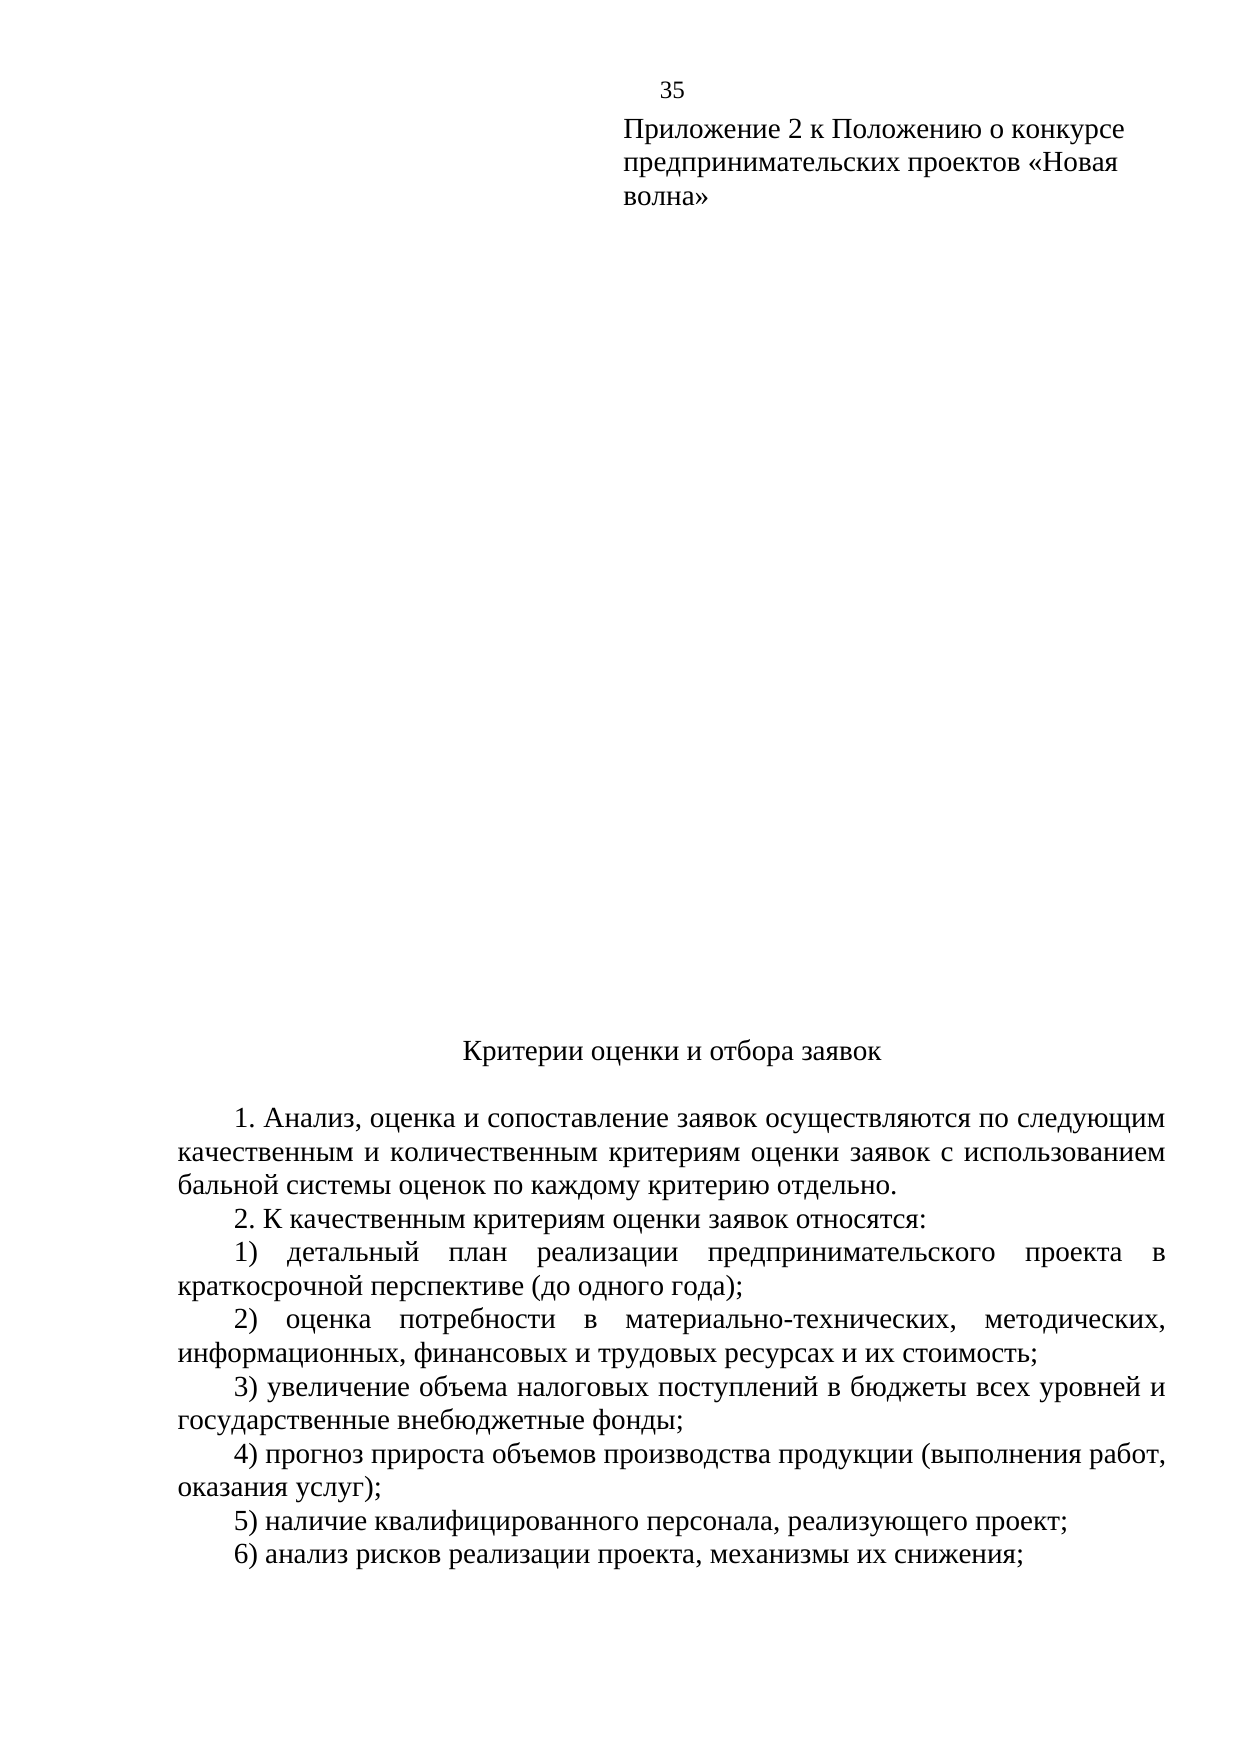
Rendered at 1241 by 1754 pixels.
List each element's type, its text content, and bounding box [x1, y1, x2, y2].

text 6) анализ рисков реализации проекта, механизмы их снижения; [177, 1536, 1167, 1570]
text 5) наличие квалифицированного персонала, реализующего проект; [177, 1503, 1167, 1536]
text 4) прогноз прироста объемов производства продукции (выполнения работ, оказания услуг); [177, 1436, 1167, 1503]
text 2) оценка потребности в материально-технических, методических, информационных, финансовых и трудовых ресурсах и их стоимость; [177, 1302, 1167, 1369]
text 1. Анализ, оценка и сопоставление заявок осуществляются по следующим качественным и количественным критериям оценки заявок с использованием бальной системы оценок по каждому критерию отдельно. [177, 1100, 1167, 1201]
text 2. К качественным критериям оценки заявок относятся: [177, 1201, 1167, 1234]
text 1) детальный план реализации предпринимательского проекта в краткосрочной перспективе (до одного года); [177, 1234, 1167, 1302]
text Критерии оценки и отбора заявок [177, 1033, 1167, 1067]
table_header Приложение 2 к Положению о конкурсе предпринимательских проектов «Новая волна» [612, 111, 1148, 212]
text 3) увеличение объема налоговых поступлений в бюджеты всех уровней и государственные внебюджетные фонды; [177, 1369, 1167, 1436]
